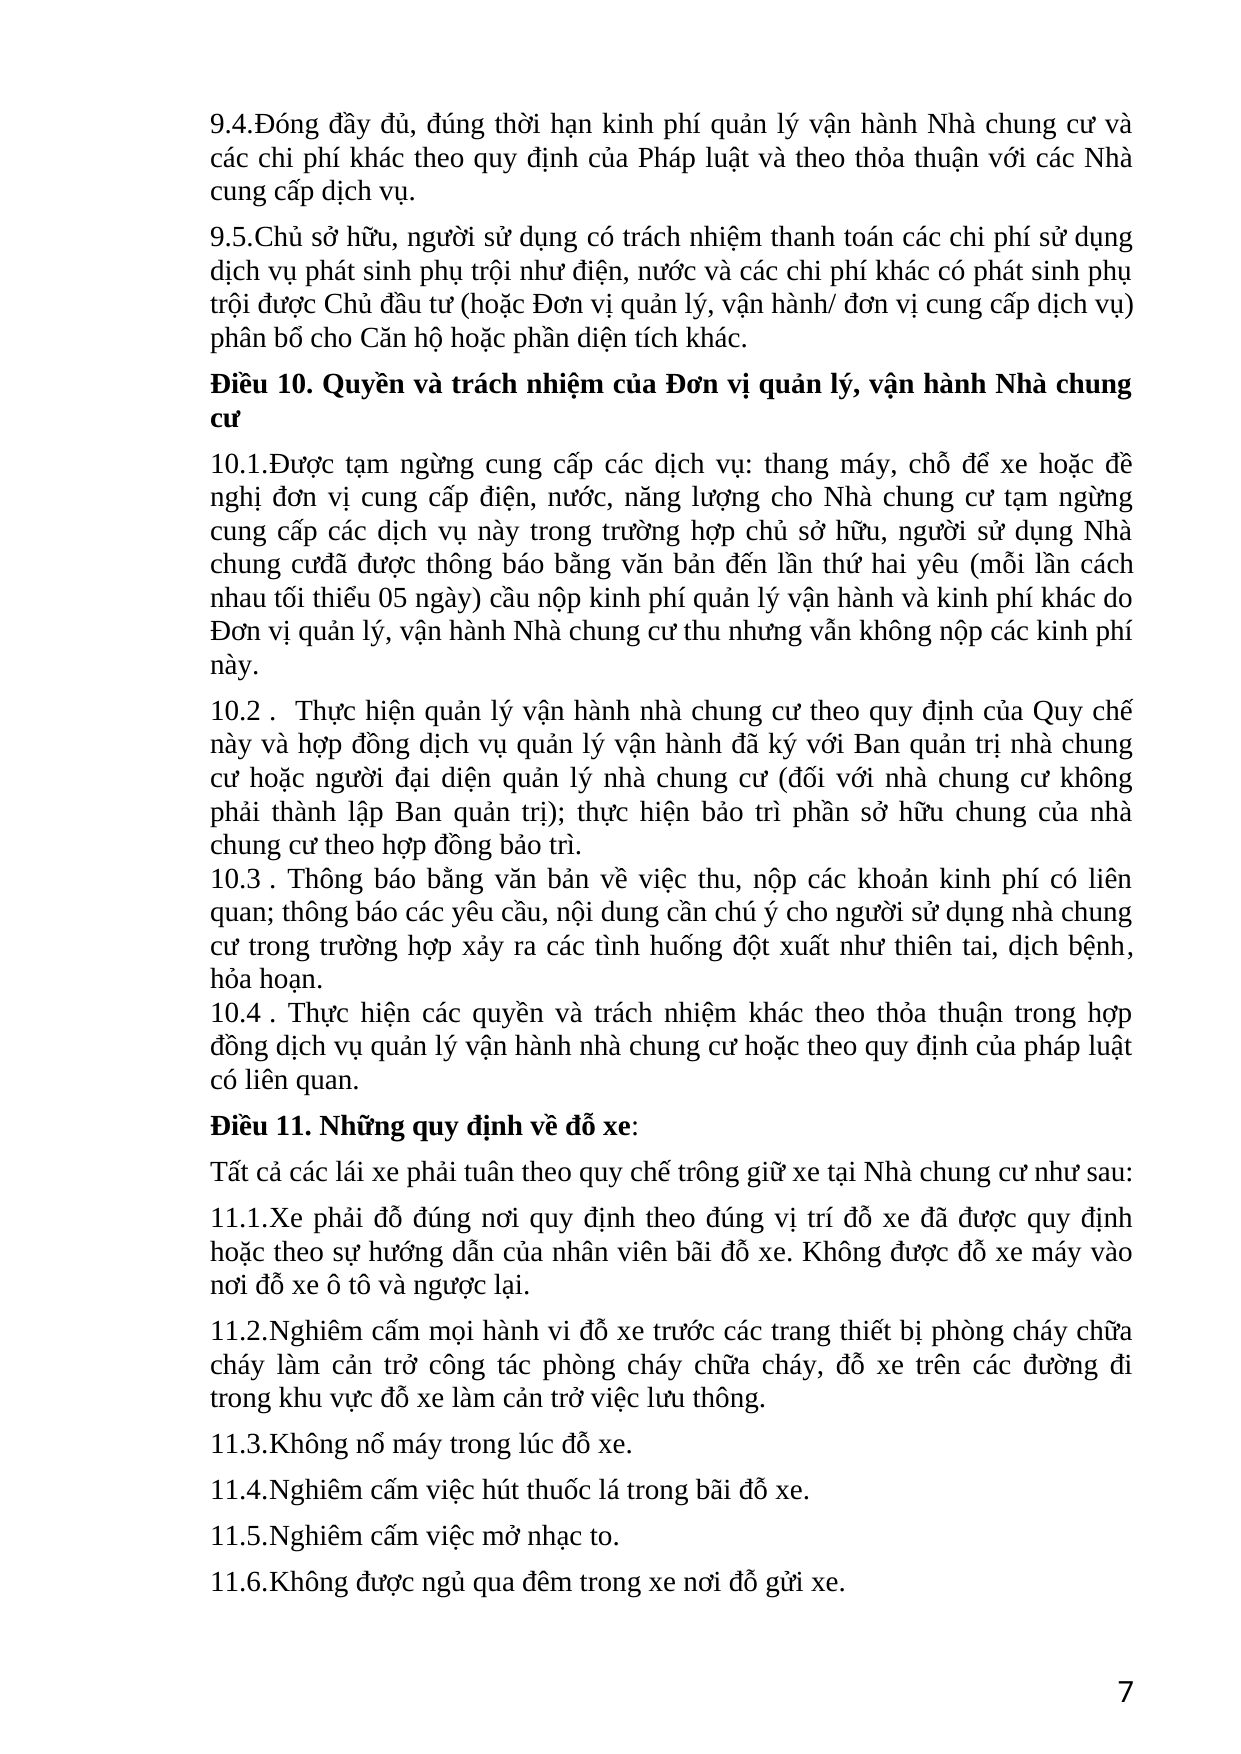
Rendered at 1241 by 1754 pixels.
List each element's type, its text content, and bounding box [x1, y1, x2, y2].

list . Thực hiện quản lý vận hành nhà chung cư theo quy định của Quy chế này và hợp đồng dịch vụ quản lý vận hành đã ký với Ban quản trị nhà chung cư hoặc người đại diện quản lý nhà chung cư (đối với nhà chung cư không phải thành lập Ban quản trị); thực hiện bảo trì phần sở hữu chung của nhà chung cư theo hợp đồng bảo trì. [210, 693, 1134, 861]
list Xe phải đỗ đúng nơi quy định theo đúng vị trí đỗ xe đã được quy định hoặc theo sự hướng dẫn của nhân viên bãi đỗ xe. Không được đỗ xe máy vào nơi đỗ xe ô tô và ngược lại. [210, 1200, 1134, 1301]
list Đóng đầy đủ, đúng thời hạn kinh phí quản lý vận hành Nhà chung cư và các chi phí khác theo quy định của Pháp luật và theo thỏa thuận với các Nhà cung cấp dịch vụ. [210, 106, 1134, 207]
text Điều 11. Những quy định về đỗ xe: [165, 1108, 1134, 1142]
list . Thông báo bằng văn bản về việc thu, nộp các khoản kinh phí có liên quan; thông báo các yêu cầu, nội dung cần chú ý cho người sử dụng nhà chung cư trong trường hợp xảy ra các tình huống đột xuất như thiên tai, dịch bệnh, hỏa hoạn. [210, 861, 1134, 995]
list Nghiêm cấm mọi hành vi đỗ xe trước các trang thiết bị phòng cháy chữa cháy làm cản trở công tác phòng cháy chữa cháy, đỗ xe trên các đường đi trong khu vực đỗ xe làm cản trở việc lưu thông. [210, 1313, 1134, 1414]
list Nghiêm cấm việc hút thuốc lá trong bãi đỗ xe. [210, 1472, 1134, 1506]
list Nghiêm cấm việc mở nhạc to. [210, 1518, 1134, 1552]
list Không được ngủ qua đêm trong xe nơi đỗ gửi xe. [210, 1564, 1134, 1598]
list . Thực hiện các quyền và trách nhiệm khác theo thỏa thuận trong hợp đồng dịch vụ quản lý vận hành nhà chung cư hoặc theo quy định của pháp luật có liên quan. [210, 995, 1134, 1096]
text Điều 10. Quyền và trách nhiệm của Đơn vị quản lý, vận hành Nhà chung cư [210, 366, 1134, 433]
list Chủ sở hữu, người sử dụng có trách nhiệm thanh toán các chi phí sử dụng dịch vụ phát sinh phụ trội như điện, nước và các chi phí khác có phát sinh phụ trội được Chủ đầu tư (hoặc Đơn vị quản lý, vận hành/ đơn vị cung cấp dịch vụ) phân bổ cho Căn hộ hoặc phần diện tích khác. [210, 219, 1134, 354]
list Không nổ máy trong lúc đỗ xe. [210, 1426, 1134, 1460]
text Tất cả các lái xe phải tuân theo quy chế trông giữ xe tại Nhà chung cư như sau: [165, 1154, 1134, 1188]
list Được tạm ngừng cung cấp các dịch vụ: thang máy, chỗ để xe hoặc đề nghị đơn vị cung cấp điện, nước, năng lượng cho Nhà chung cư tạm ngừng cung cấp các dịch vụ này trong trường hợp chủ sở hữu, người sử dụng Nhà chung cưđã được thông báo bằng văn bản đến lần thứ hai yêu (mỗi lần cách nhau tối thiểu 05 ngày) cầu nộp kinh phí quản lý vận hành và kinh phí khác do Đơn vị quản lý, vận hành Nhà chung cư thu nhưng vẫn không nộp các kinh phí này. [210, 446, 1134, 681]
